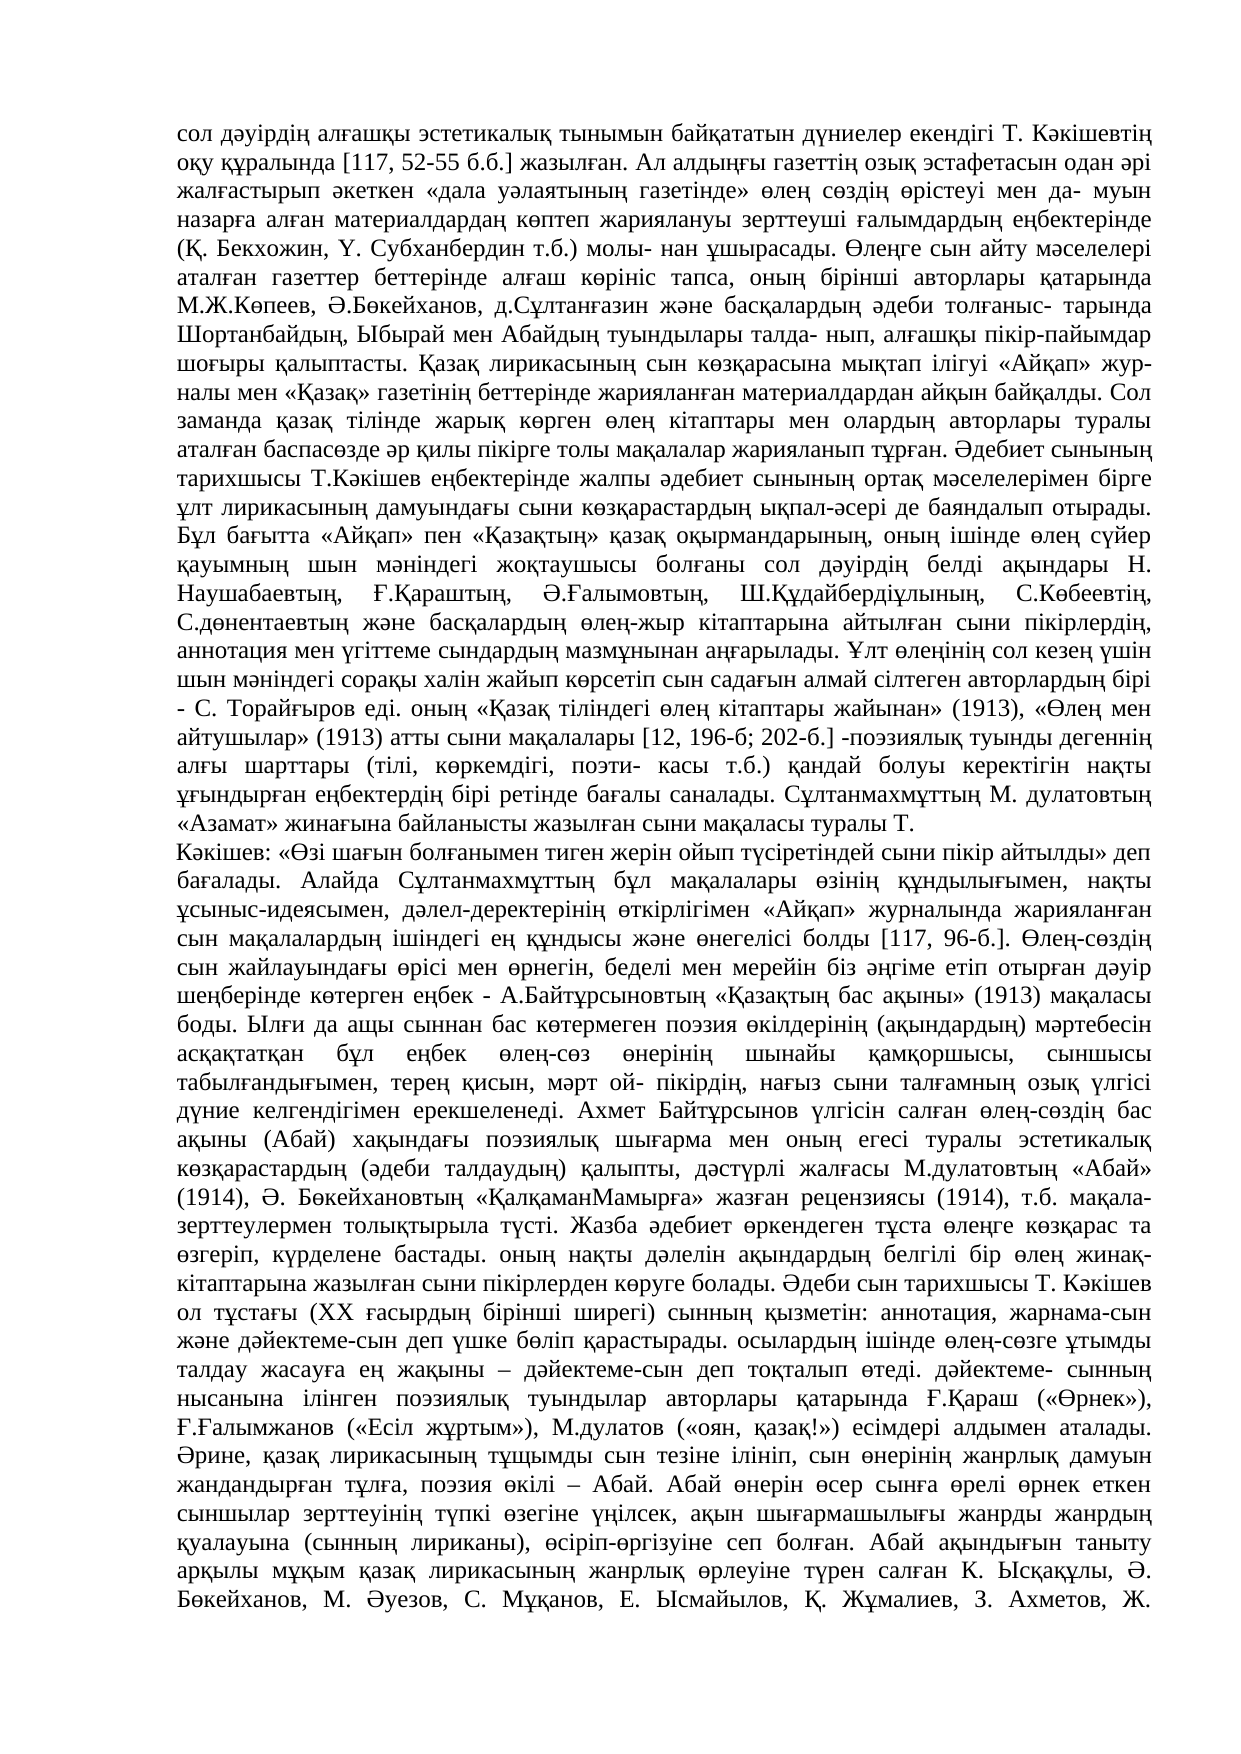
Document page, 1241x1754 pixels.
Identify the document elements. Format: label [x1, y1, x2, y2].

text [176, 118, 1153, 837]
text [176, 837, 1153, 1613]
